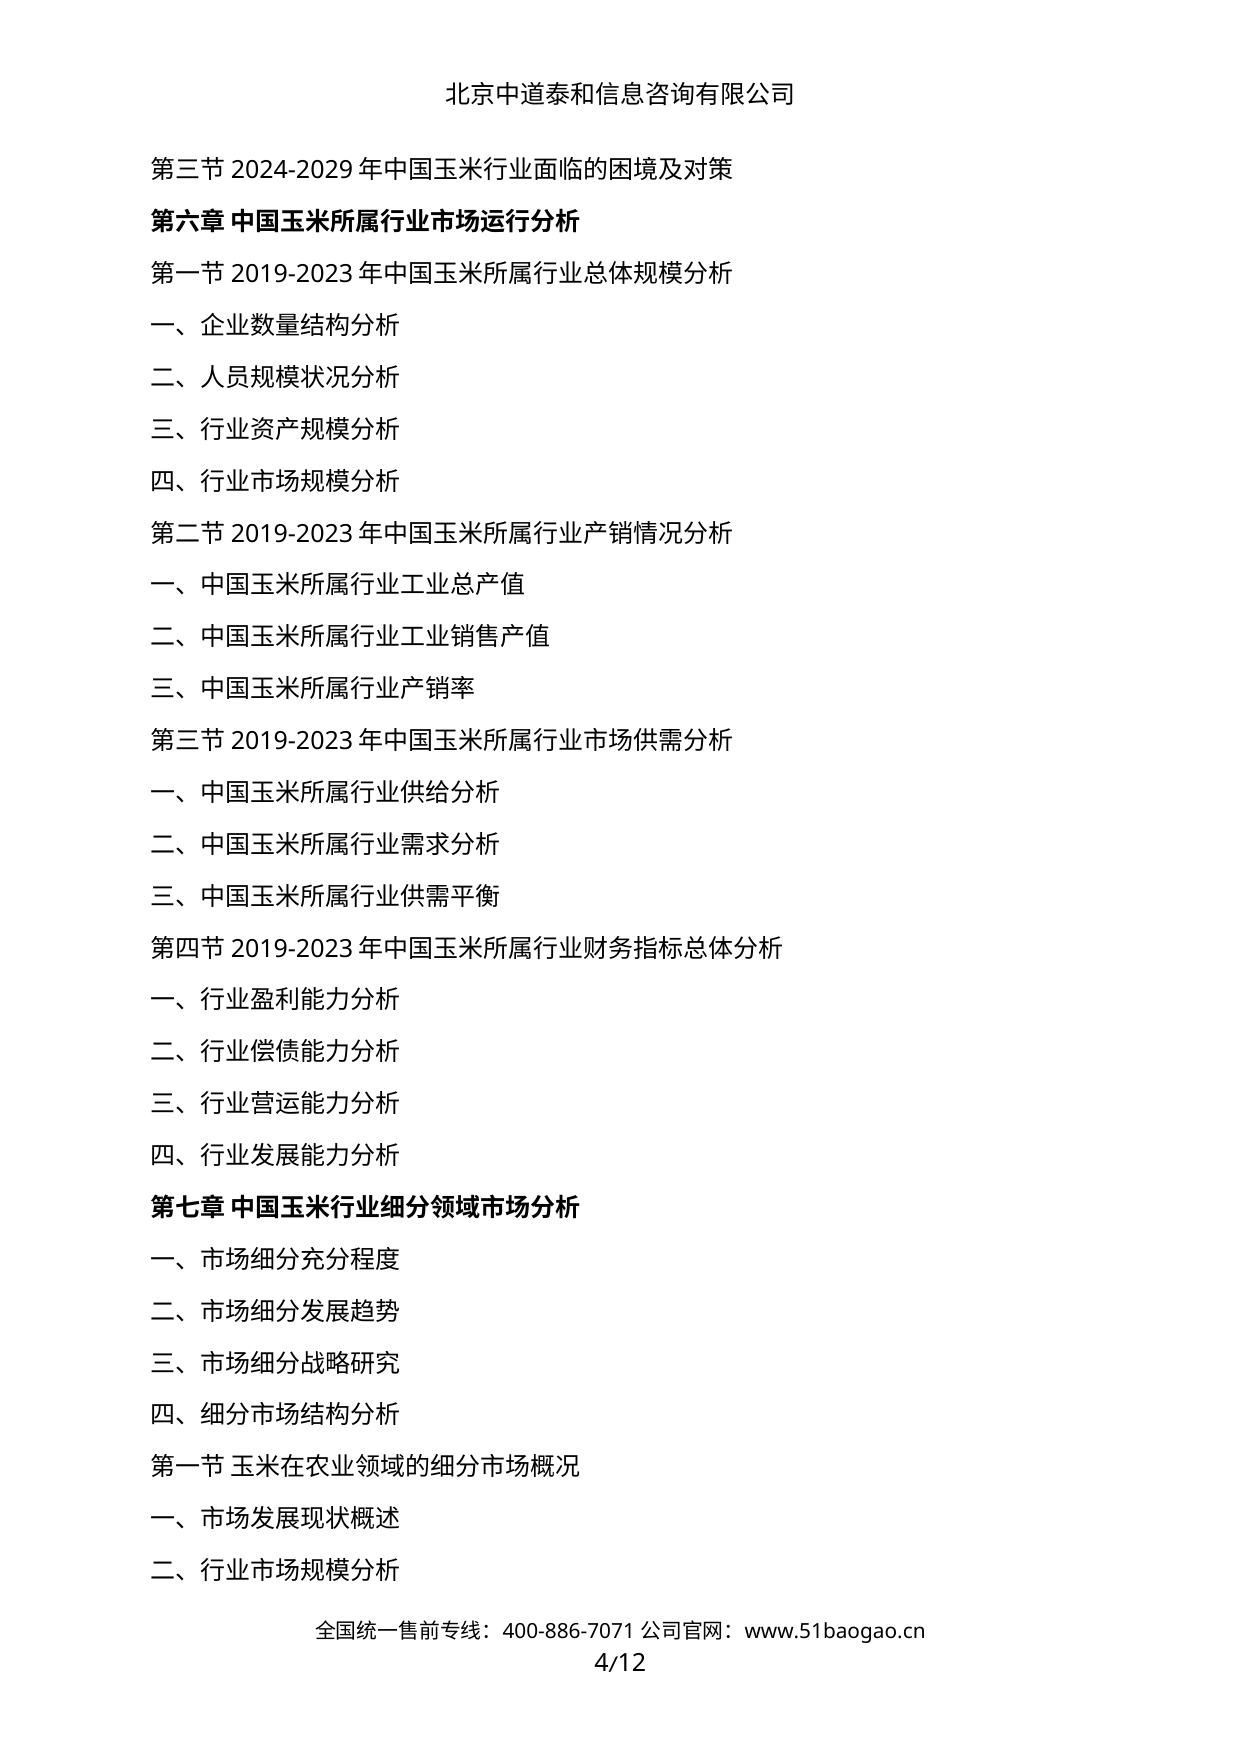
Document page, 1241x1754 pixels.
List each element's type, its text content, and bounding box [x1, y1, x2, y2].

text 一、中国玉米所属行业工业总产值 [150, 565, 1090, 601]
text 一、行业盈利能力分析 [150, 980, 1090, 1016]
text 一、市场发展现状概述 [150, 1499, 1090, 1535]
text 二、行业偿债能力分析 [150, 1032, 1090, 1068]
text 三、中国玉米所属行业供需平衡 [150, 876, 1090, 912]
text 第三节 2024-2029年中国玉米行业面临的困境及对策 [150, 150, 1090, 186]
text 二、中国玉米所属行业工业销售产值 [150, 617, 1090, 653]
text 第七章 中国玉米行业细分领域市场分析 [150, 1187, 1090, 1224]
text 三、中国玉米所属行业产销率 [150, 669, 1090, 705]
text 四、行业发展能力分析 [150, 1136, 1090, 1172]
text 一、中国玉米所属行业供给分析 [150, 772, 1090, 809]
text 三、市场细分战略研究 [150, 1343, 1090, 1379]
text 三、行业资产规模分析 [150, 409, 1090, 446]
text 一、市场细分充分程度 [150, 1239, 1090, 1276]
text 一、企业数量结构分析 [150, 306, 1090, 342]
text 二、市场细分发展趋势 [150, 1291, 1090, 1327]
text 第二节 2019-2023年中国玉米所属行业产销情况分析 [150, 513, 1090, 549]
text 第一节 2019-2023年中国玉米所属行业总体规模分析 [150, 254, 1090, 290]
text 第四节 2019-2023年中国玉米所属行业财务指标总体分析 [150, 928, 1090, 964]
text 第三节 2019-2023年中国玉米所属行业市场供需分析 [150, 721, 1090, 757]
text 二、行业市场规模分析 [150, 1551, 1090, 1587]
text 三、行业营运能力分析 [150, 1084, 1090, 1120]
text 四、细分市场结构分析 [150, 1395, 1090, 1431]
text 二、人员规模状况分析 [150, 357, 1090, 394]
text 四、行业市场规模分析 [150, 461, 1090, 497]
text 第一节 玉米在农业领域的细分市场概况 [150, 1447, 1090, 1483]
text 二、中国玉米所属行业需求分析 [150, 824, 1090, 861]
text 第六章 中国玉米所属行业市场运行分析 [150, 202, 1090, 238]
